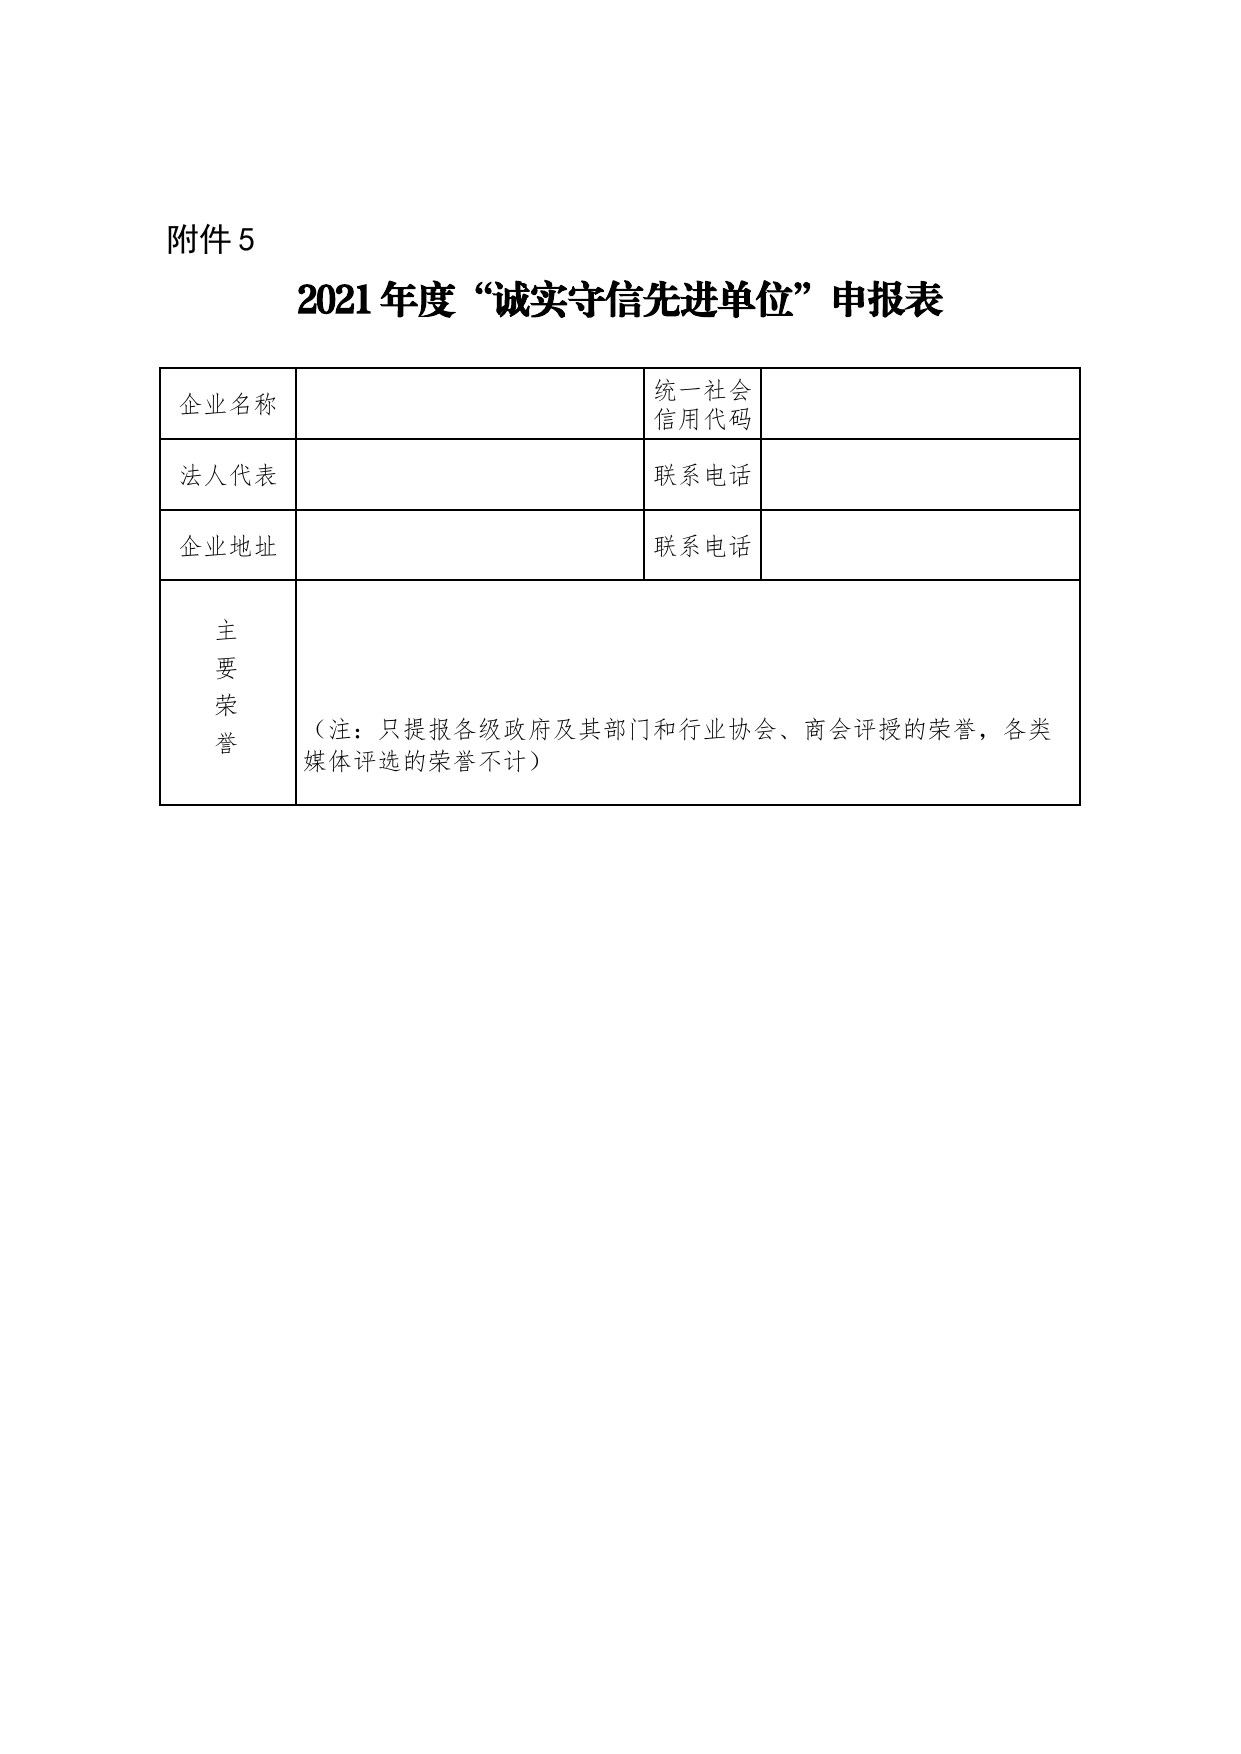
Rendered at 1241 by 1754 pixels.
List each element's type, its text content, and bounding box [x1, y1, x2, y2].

table_header 统一社会信用代码 [645, 369, 760, 438]
table_cell [297, 440, 643, 508]
table_cell [762, 511, 1079, 579]
table_cell 主 要 荣 誉 [161, 581, 295, 804]
table_cell （注：只提报各级政府及其部门和行业协会、商会评授的荣誉，各类媒体评选的荣誉不计） [297, 581, 1079, 804]
table_cell 联系电话 [645, 440, 760, 508]
table_cell [762, 440, 1079, 508]
text 附件5 [165, 204, 1059, 269]
table_header 企业名称 [161, 369, 295, 438]
text 2021年度“诚实守信先进单位”申报表 [165, 269, 1075, 334]
table_header [297, 369, 643, 438]
table_cell 法人代表 [161, 440, 295, 508]
table_cell 联系电话 [645, 511, 760, 579]
table_cell 企业地址 [161, 511, 295, 579]
table_header [762, 369, 1079, 438]
table_cell [297, 511, 643, 579]
